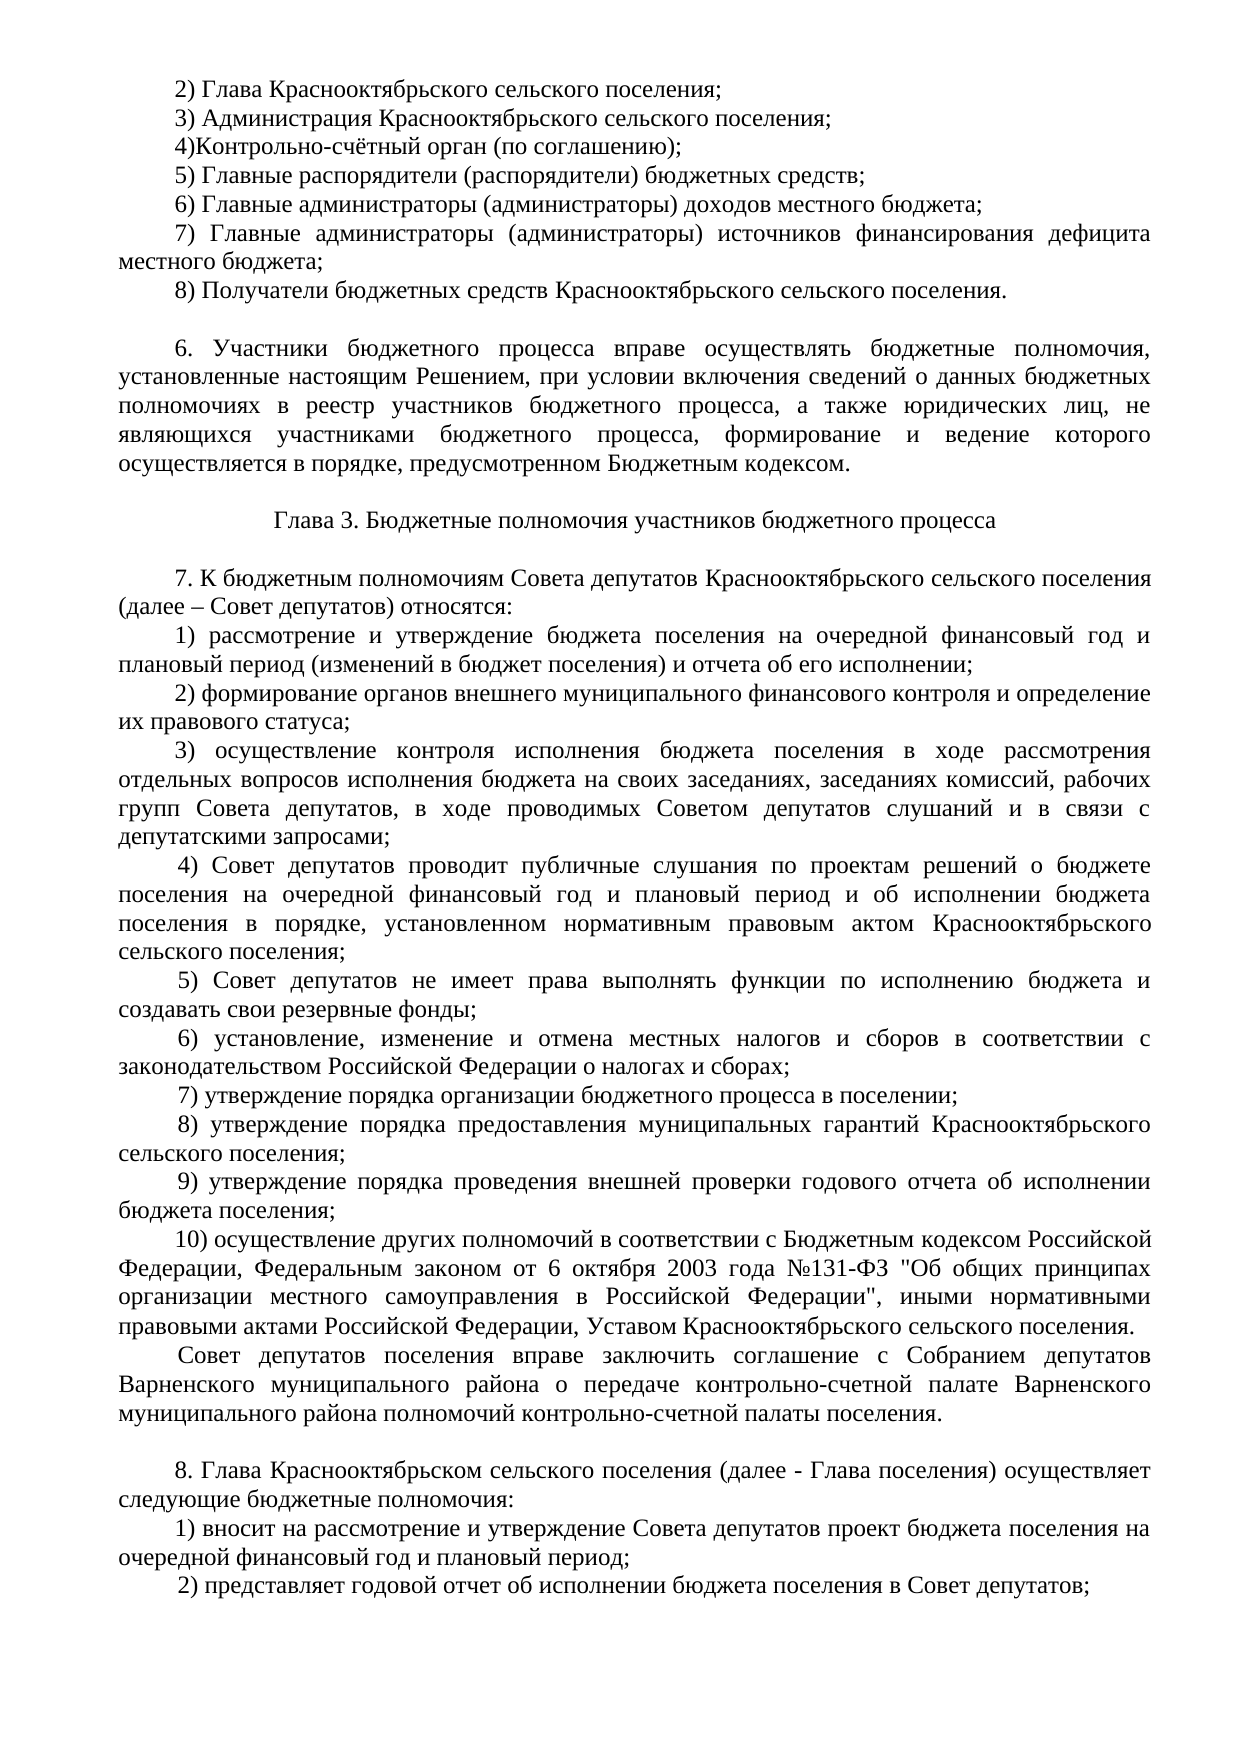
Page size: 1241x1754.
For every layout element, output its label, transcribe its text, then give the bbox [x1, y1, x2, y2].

text 5) Совет депутатов не имеет права выполнять функции по исполнению бюджета и создавать свои резервные фонды; [118, 965, 1152, 1023]
text 8) Получатели бюджетных средств Краснооктябрьского сельского поселения. [118, 275, 1152, 304]
text 7) утверждение порядка организации бюджетного процесса в поселении; [118, 1080, 1152, 1109]
text 5) Главные распорядители (распорядители) бюджетных средств; [174, 160, 1152, 189]
text 2) представляет годовой отчет об исполнении бюджета поселения в Совет депутатов; [118, 1571, 1152, 1599]
text 7) Главные администраторы (администраторы) источников финансирования дефицита местного бюджета; [118, 218, 1152, 275]
text 3) осуществление контроля исполнения бюджета поселения в ходе рассмотрения отдельных вопросов исполнения бюджета на своих заседаниях, заседаниях комиссий, рабочих групп Совета депутатов, в ходе проводимых Советом депутатов слушаний и в связи с депутатскими запросами; [118, 735, 1152, 850]
text Глава 3. Бюджетные полномочия участников бюджетного процесса [118, 505, 1152, 534]
text 2) формирование органов внешнего муниципального финансового контроля и определение их правового статуса; [118, 678, 1152, 735]
text 1) вносит на рассмотрение и утверждение Совета депутатов проект бюджета поселения на очередной финансовый год и плановый период; [118, 1513, 1152, 1571]
text 3) Администрация Краснооктябрьского сельского поселения; [118, 103, 1152, 131]
text 1) рассмотрение и утверждение бюджета поселения на очередной финансовый год и плановый период (изменений в бюджет поселения) и отчета об его исполнении; [118, 620, 1152, 678]
text 8. Глава Краснооктябрьском сельского поселения (далее - Глава поселения) осуществляет следующие бюджетные полномочия: [118, 1456, 1152, 1513]
text Совет депутатов поселения вправе заключить соглашение с Собранием депутатов Варненского муниципального района о передаче контрольно-счетной палате Варненского муниципального района полномочий контрольно-счетной палаты поселения. [118, 1341, 1152, 1427]
text 6) Главные администраторы (администраторы) доходов местного бюджета; [118, 189, 1152, 218]
text 4)Контрольно-счётный орган (по соглашению); [118, 131, 1152, 160]
text 6. Участники бюджетного процесса вправе осуществлять бюджетные полномочия, установленные настоящим Решением, при условии включения сведений о данных бюджетных полномочиях в реестр участников бюджетного процесса, а также юридических лиц, не являющихся участниками бюджетного процесса, формирование и ведение которого осуществляется в порядке, предусмотренном Бюджетным кодексом. [118, 333, 1152, 476]
text 4) Совет депутатов проводит публичные слушания по проектам решений о бюджете поселения на очередной финансовый год и плановый период и об исполнении бюджета поселения в порядке, установленном нормативным правовым актом Краснооктябрьского сельского поселения; [118, 850, 1152, 965]
text 7. К бюджетным полномочиям Совета депутатов Краснооктябрьского сельского поселения (далее – Совет депутатов) относятся: [118, 563, 1152, 620]
text 9) утверждение порядка проведения внешней проверки годового отчета об исполнении бюджета поселения; [118, 1166, 1152, 1224]
text 8) утверждение порядка предоставления муниципальных гарантий Краснооктябрьского сельского поселения; [118, 1109, 1152, 1166]
text 6) установление, изменение и отмена местных налогов и сборов в соответствии с законодательством Российской Федерации о налогах и сборах; [118, 1023, 1152, 1080]
text 2) Глава Краснооктябрьского сельского поселения; [118, 74, 1152, 103]
text 10) осуществление других полномочий в соответствии с Бюджетным кодексом Российской Федерации, Федеральным законом от 6 октября 2003 года №131-ФЗ "Об общих принципах организации местного самоуправления в Российской Федерации", иными нормативными правовыми актами Российской Федерации, Уставом Краснооктябрьского сельского поселения. [118, 1224, 1152, 1341]
